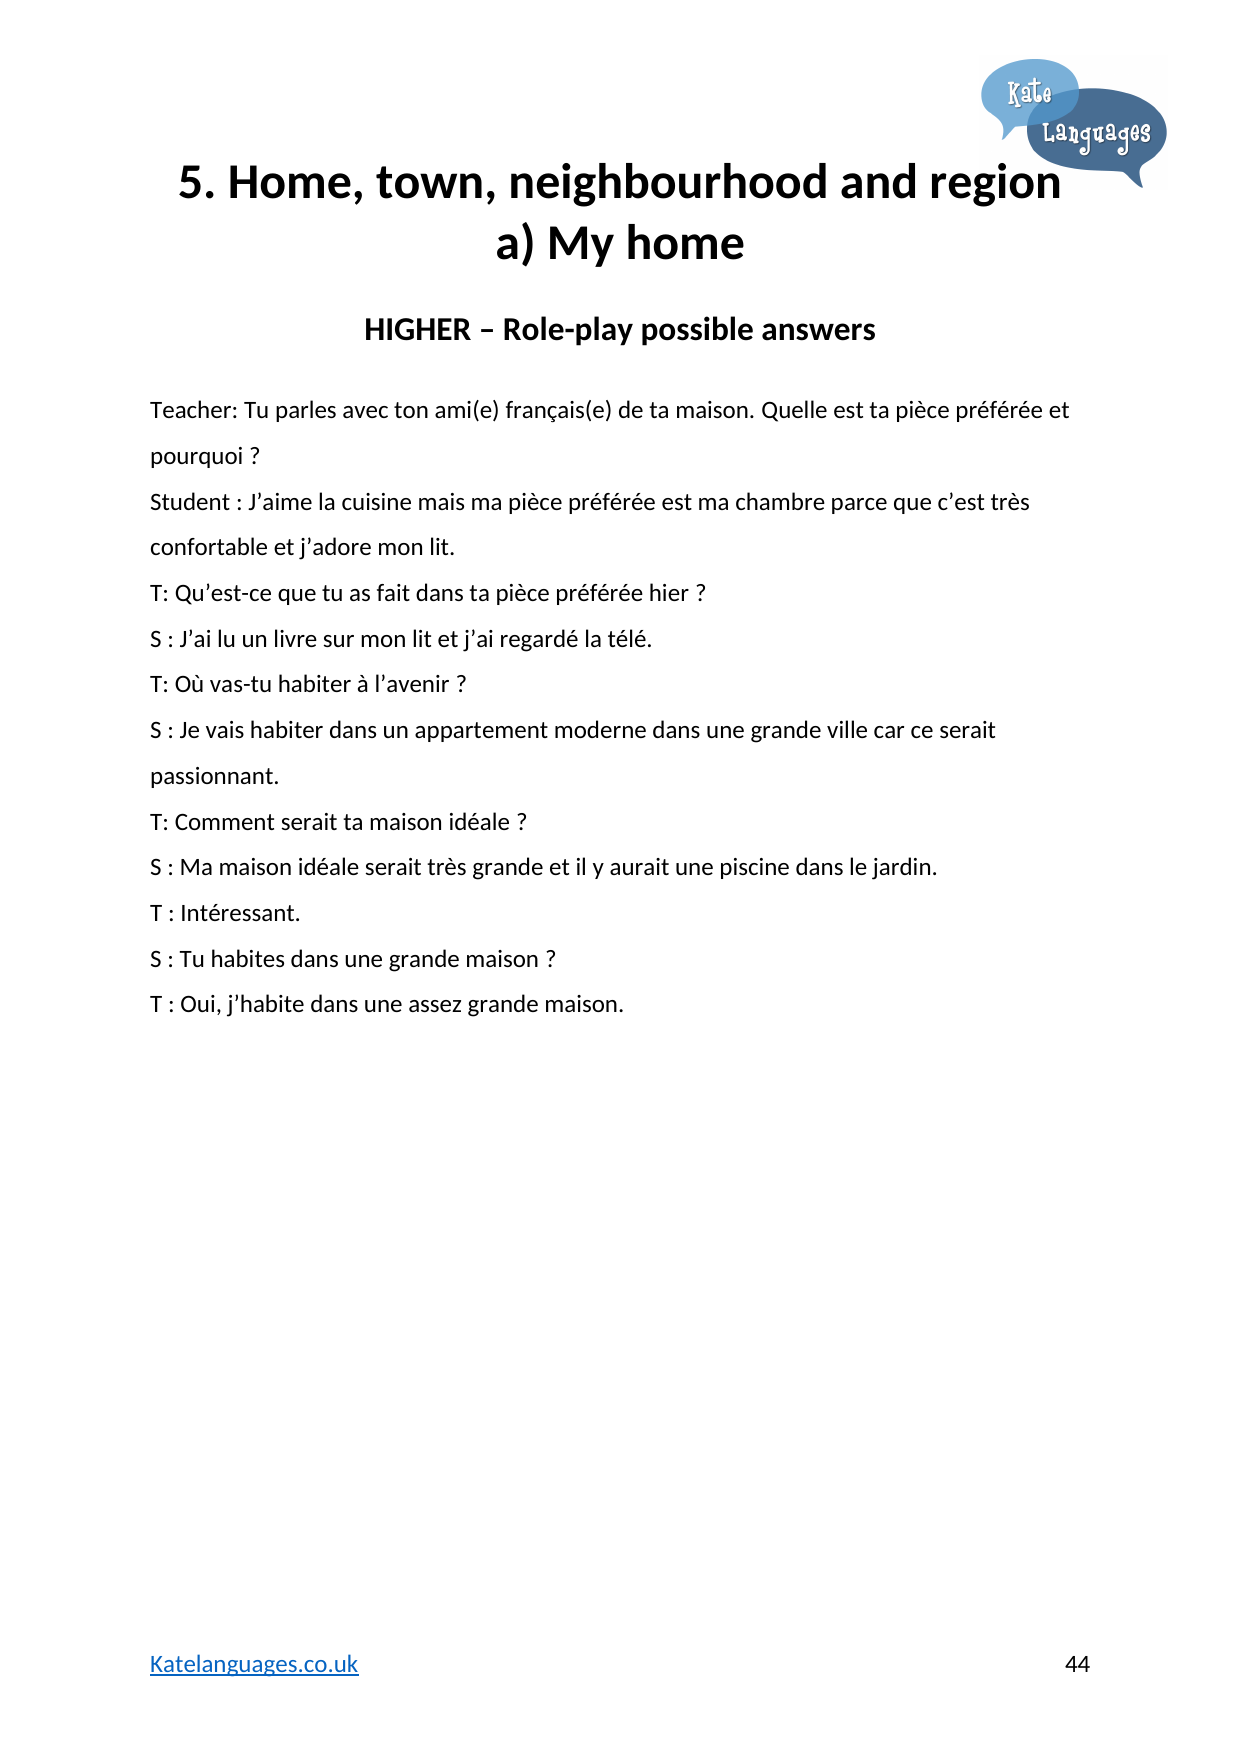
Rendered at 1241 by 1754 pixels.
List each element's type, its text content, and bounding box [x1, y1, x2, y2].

text S : Je vais habiter dans un appartement moderne dans une grande ville car ce serait passionnant. [150, 714, 1090, 791]
text S : J’ai lu un livre sur mon lit et j’ai regardé la télé. [150, 623, 1090, 653]
text T: Comment serait ta maison idéale ? [150, 806, 1090, 836]
text T: Où vas-tu habiter à l’avenir ? [150, 668, 1090, 699]
text T : Intéressant. [150, 897, 1090, 928]
picture [978, 55, 1169, 190]
text S : Ma maison idéale serait très grande et il y aurait une piscine dans le jardin. [150, 851, 1090, 882]
text a) My home [150, 211, 1090, 272]
text Student : J’aime la cuisine mais ma pièce préférée est ma chambre parce que c’est très confortable et j’adore mon lit. [150, 486, 1090, 562]
text T : Oui, j’habite dans une assez grande maison. [150, 989, 1090, 1019]
text T: Qu’est-ce que tu as fait dans ta pièce préférée hier ? [150, 577, 1090, 608]
text 5. Home, town, neighbourhood and region [150, 150, 1090, 211]
text S : Tu habites dans une grande maison ? [150, 943, 1090, 973]
text Teacher: Tu parles avec ton ami(e) français(e) de ta maison. Quelle est ta pièce préférée et pourquoi ? [150, 394, 1090, 470]
text HIGHER – Role-play possible answers [150, 308, 1090, 348]
